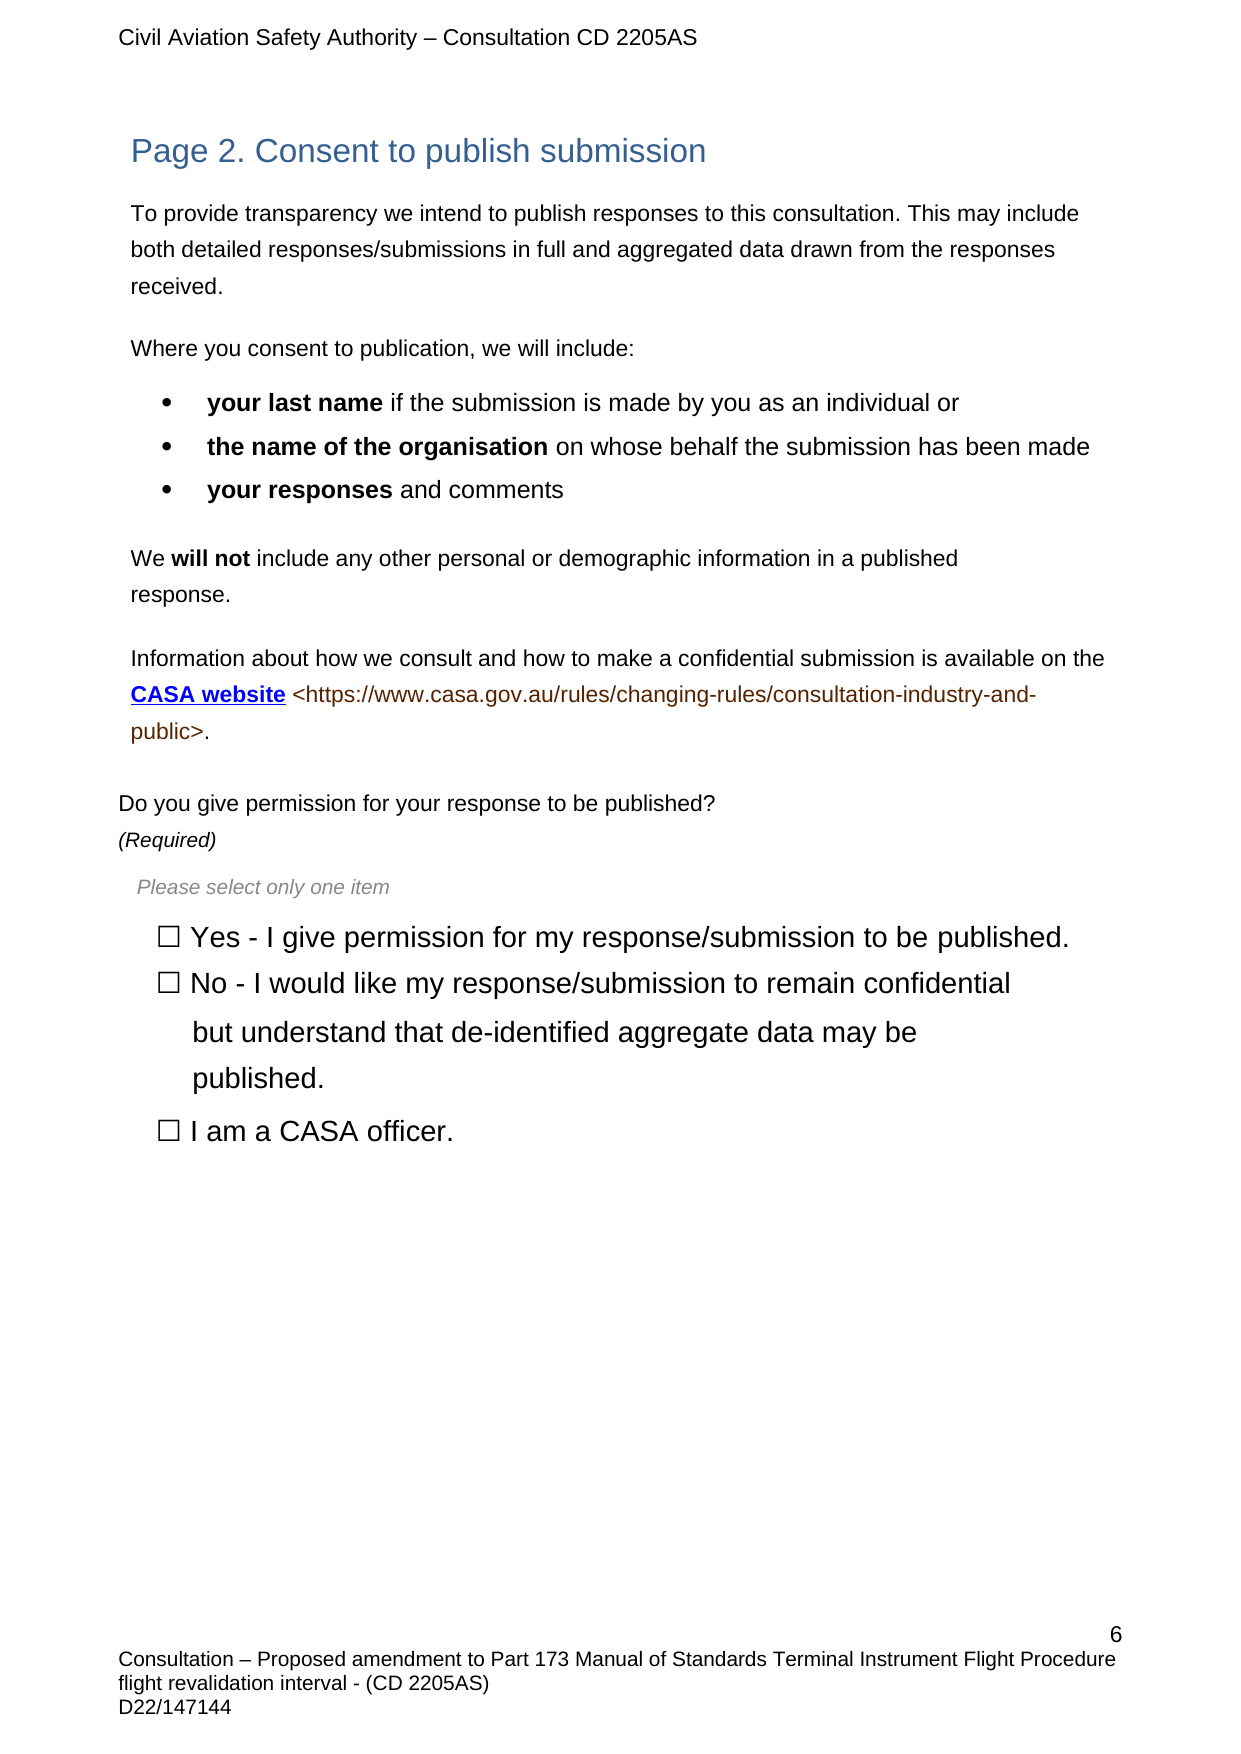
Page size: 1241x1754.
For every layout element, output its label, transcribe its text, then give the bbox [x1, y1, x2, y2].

text Information about how we consult and how to make a confidential submission is available on the CASA website <https://www.casa.gov.au/rules/changing-rules/consultation-industry-and-public>. [130, 645, 1108, 744]
list your last name if the submission is made by you as an individual or [162, 388, 1122, 417]
text Please select only one item [137, 875, 1122, 899]
list your responses and comments [162, 475, 1122, 504]
text To provide transparency we intend to publish responses to this consultation. This may include both detailed responses/submissions in full and aggregated data drawn from the responses received. [130, 200, 1082, 299]
text No - I would like my response/submission to remain confidential but understand that de-identified aggregate data may be published. [156, 962, 1059, 1094]
subtitle Page 2. Consent to publish submission [131, 131, 1122, 169]
text Do you give permission for your response to be published? [118, 789, 1122, 816]
text Where you consent to publication, we will include: [130, 335, 1122, 362]
text We will not include any other personal or demographic information in a published response. [130, 545, 1017, 607]
text I am a CASA officer. [156, 1110, 1122, 1150]
text Yes - I give permission for my response/submission to be published. [156, 916, 1122, 956]
text (Required) [118, 828, 1122, 852]
list the name of the organisation on whose behalf the submission has been made [162, 432, 1122, 461]
